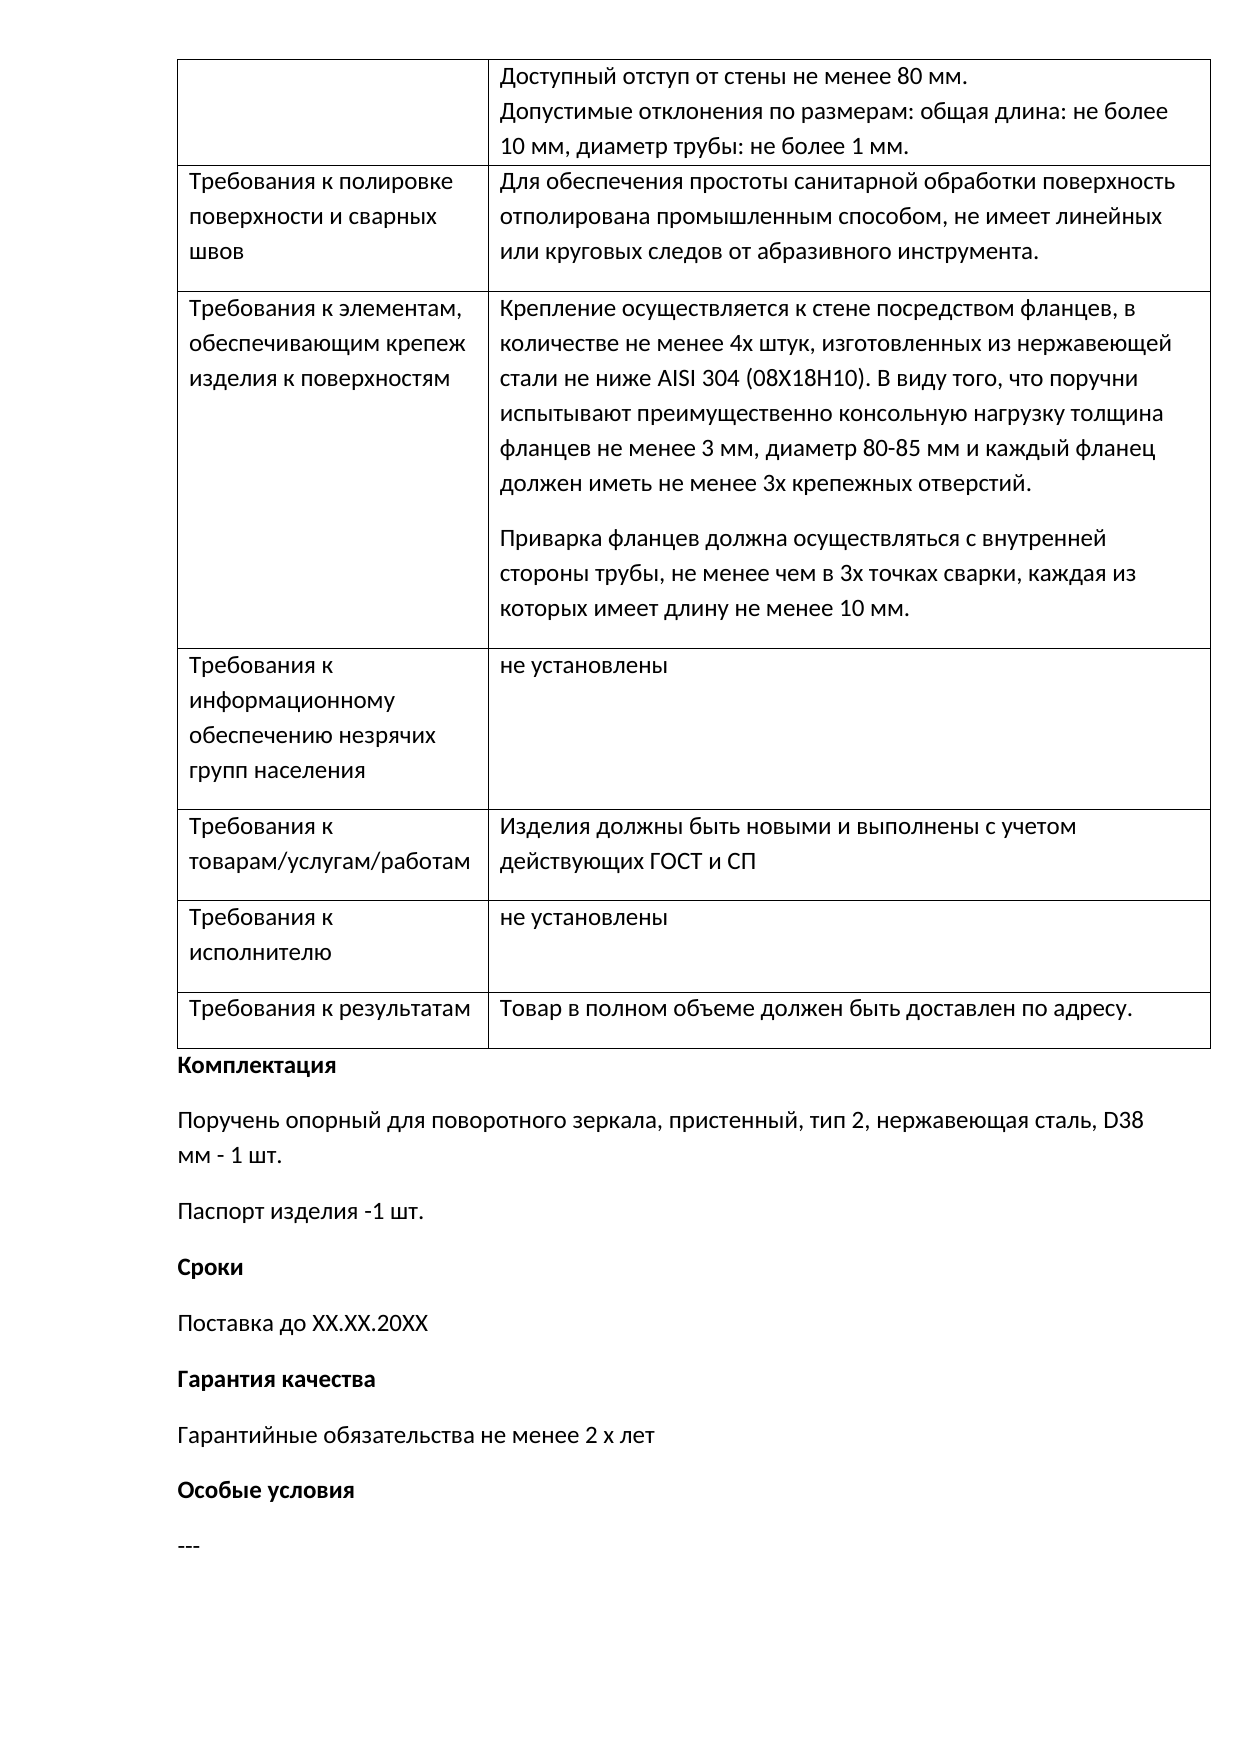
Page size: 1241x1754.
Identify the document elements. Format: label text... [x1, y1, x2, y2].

table_cell Крепление осуществляется к стене посредством фланцев, в количестве не менее 4х штук, изготовленных из нержавеющей стали не ниже AISI 304 (08Х18Н10). В виду того, что поручни испытывают преимущественно консольную нагрузку толщина фланцев не менее 3 мм, диаметр 80-85 мм и каждый фланец должен иметь не менее 3х крепежных отверстий. Приварка фланцев должна осуществляться с внутренней стороны трубы, не менее чем в 3х точках сварки, каждая из которых имеет длину не менее 10 мм. [489, 292, 1210, 648]
text Гарантия качества [177, 1363, 1152, 1393]
table_cell Изделия должны быть новыми и выполнены с учетом действующих ГОСТ и СП [489, 810, 1210, 900]
text Сроки [177, 1251, 1152, 1282]
table_cell Для обеспечения простоты санитарной обработки поверхность отполирована промышленным способом, не имеет линейных или круговых следов от абразивного инструмента. [489, 166, 1210, 291]
text Поручень опорный для поворотного зеркала, пристенный, тип 2, нержавеющая сталь, D38 мм - 1 шт. [177, 1105, 1152, 1170]
table_cell Товар в полном объеме должен быть доставлен по адресу. [489, 993, 1210, 1048]
table_cell Требования к результатам [178, 993, 488, 1048]
text Поставка до ХХ.ХХ.20ХХ [177, 1307, 1152, 1338]
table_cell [178, 60, 488, 164]
text Гарантийные обязательства не менее 2 х лет [177, 1419, 1152, 1449]
table_cell Требования к товарам/услугам/работам [178, 810, 488, 900]
table_cell Требования к полировке поверхности и сварных швов [178, 166, 488, 291]
table_cell Требования к информационному обеспечению незрячих групп населения [178, 649, 488, 809]
text --- [177, 1531, 1152, 1561]
table_cell не установлены [489, 901, 1210, 992]
table_cell Требования к элементам, обеспечивающим крепеж изделия к поверхностям [178, 292, 488, 648]
text Паспорт изделия -1 шт. [177, 1196, 1152, 1226]
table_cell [489, 60, 1210, 164]
table_cell не установлены [489, 649, 1210, 809]
table_cell Требования к исполнителю [178, 901, 488, 992]
text Комплектация [177, 1049, 1152, 1079]
text Особые условия [177, 1475, 1152, 1505]
